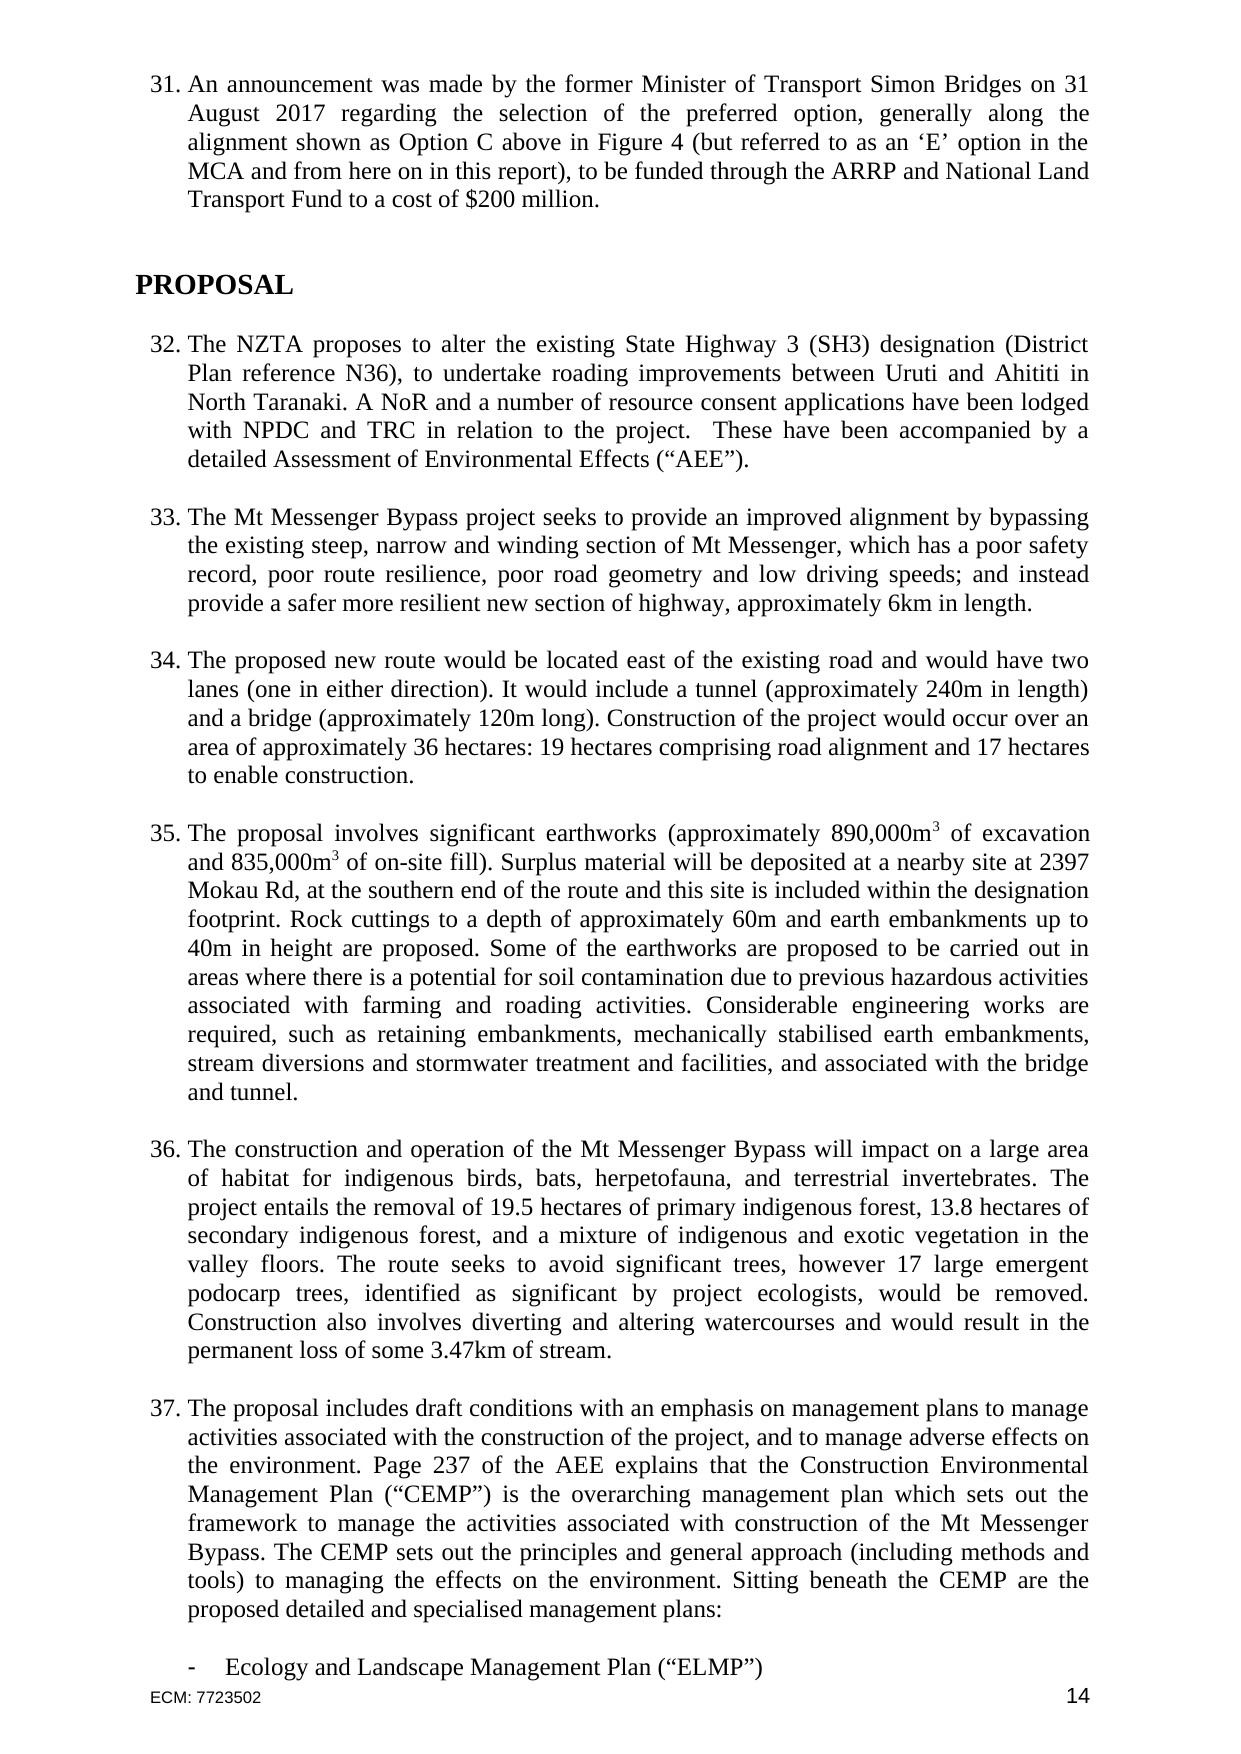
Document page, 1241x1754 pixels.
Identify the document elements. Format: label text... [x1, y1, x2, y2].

list The proposal involves significant earthworks (approximately 890,000m3 of excavation and 835,000m3 of on-site fill). Surplus material will be deposited at a nearby site at 2397 Mokau Rd, at the southern end of the route and this site is included within the designation footprint. Rock cuttings to a depth of approximately 60m and earth embankments up to 40m in height are proposed. Some of the earthworks are proposed to be carried out in areas where there is a potential for soil contamination due to previous hazardous activities associated with farming and roading activities. Considerable engineering works are required, such as retaining embankments, mechanically stabilised earth embankments, stream diversions and stormwater treatment and facilities, and associated with the bridge and tunnel. [150, 818, 1090, 1106]
list The proposal includes draft conditions with an emphasis on management plans to manage activities associated with the construction of the project, and to manage adverse effects on the environment. Page 237 of the AEE explains that the Construction Environmental Management Plan (“CEMP”) is the overarching management plan which sets out the framework to manage the activities associated with construction of the Mt Messenger Bypass. The CEMP sets out the principles and general approach (including methods and tools) to managing the effects on the environment. Sitting beneath the CEMP are the proposed detailed and specialised management plans: [150, 1393, 1090, 1623]
list The proposed new route would be located east of the existing road and would have two lanes (one in either direction). It would include a tunnel (approximately 240m in length) and a bridge (approximately 120m long). Construction of the project would occur over an area of approximately 36 hectares: 19 hectares comprising road alignment and 17 hectares to enable construction. [150, 646, 1090, 789]
list The construction and operation of the Mt Messenger Bypass will impact on a large area of habitat for indigenous birds, bats, herpetofauna, and terrestrial invertebrates. The project entails the removal of 19.5 hectares of primary indigenous forest, 13.8 hectares of secondary indigenous forest, and a mixture of indigenous and exotic vegetation in the valley floors. The route seeks to avoid significant trees, however 17 large emergent podocarp trees, identified as significant by project ecologists, would be removed. Construction also involves diverting and altering watercourses and would result in the permanent loss of some 3.47km of stream. [150, 1134, 1090, 1364]
list An announcement was made by the former Minister of Transport Simon Bridges on 31 August 2017 regarding the selection of the preferred option, generally along the alignment shown as Option C above in Figure 4 (but referred to as an ‘E’ option in the MCA and from here on in this report), to be funded through the ARRP and National Land Transport Fund to a cost of $200 million. [150, 69, 1090, 213]
list The Mt Messenger Bypass project seeks to provide an improved alignment by bypassing the existing steep, narrow and winding section of Mt Messenger, which has a poor safety record, poor route resilience, poor road geometry and low driving speeds; and instead provide a safer more resilient new section of highway, approximately 6km in length. [150, 502, 1090, 617]
list Ecology and Landscape Management Plan (“ELMP”) [187, 1652, 1090, 1681]
subtitle PROPOSAL [135, 267, 1090, 301]
list The NZTA proposes to alter the existing State Highway 3 (SH3) designation (District Plan reference N36), to undertake roading improvements between Uruti and Ahititi in North Taranaki. A NoR and a number of resource consent applications have been lodged with NPDC and TRC in relation to the project. These have been accompanied by a detailed Assessment of Environmental Effects (“AEE”). [150, 329, 1090, 473]
